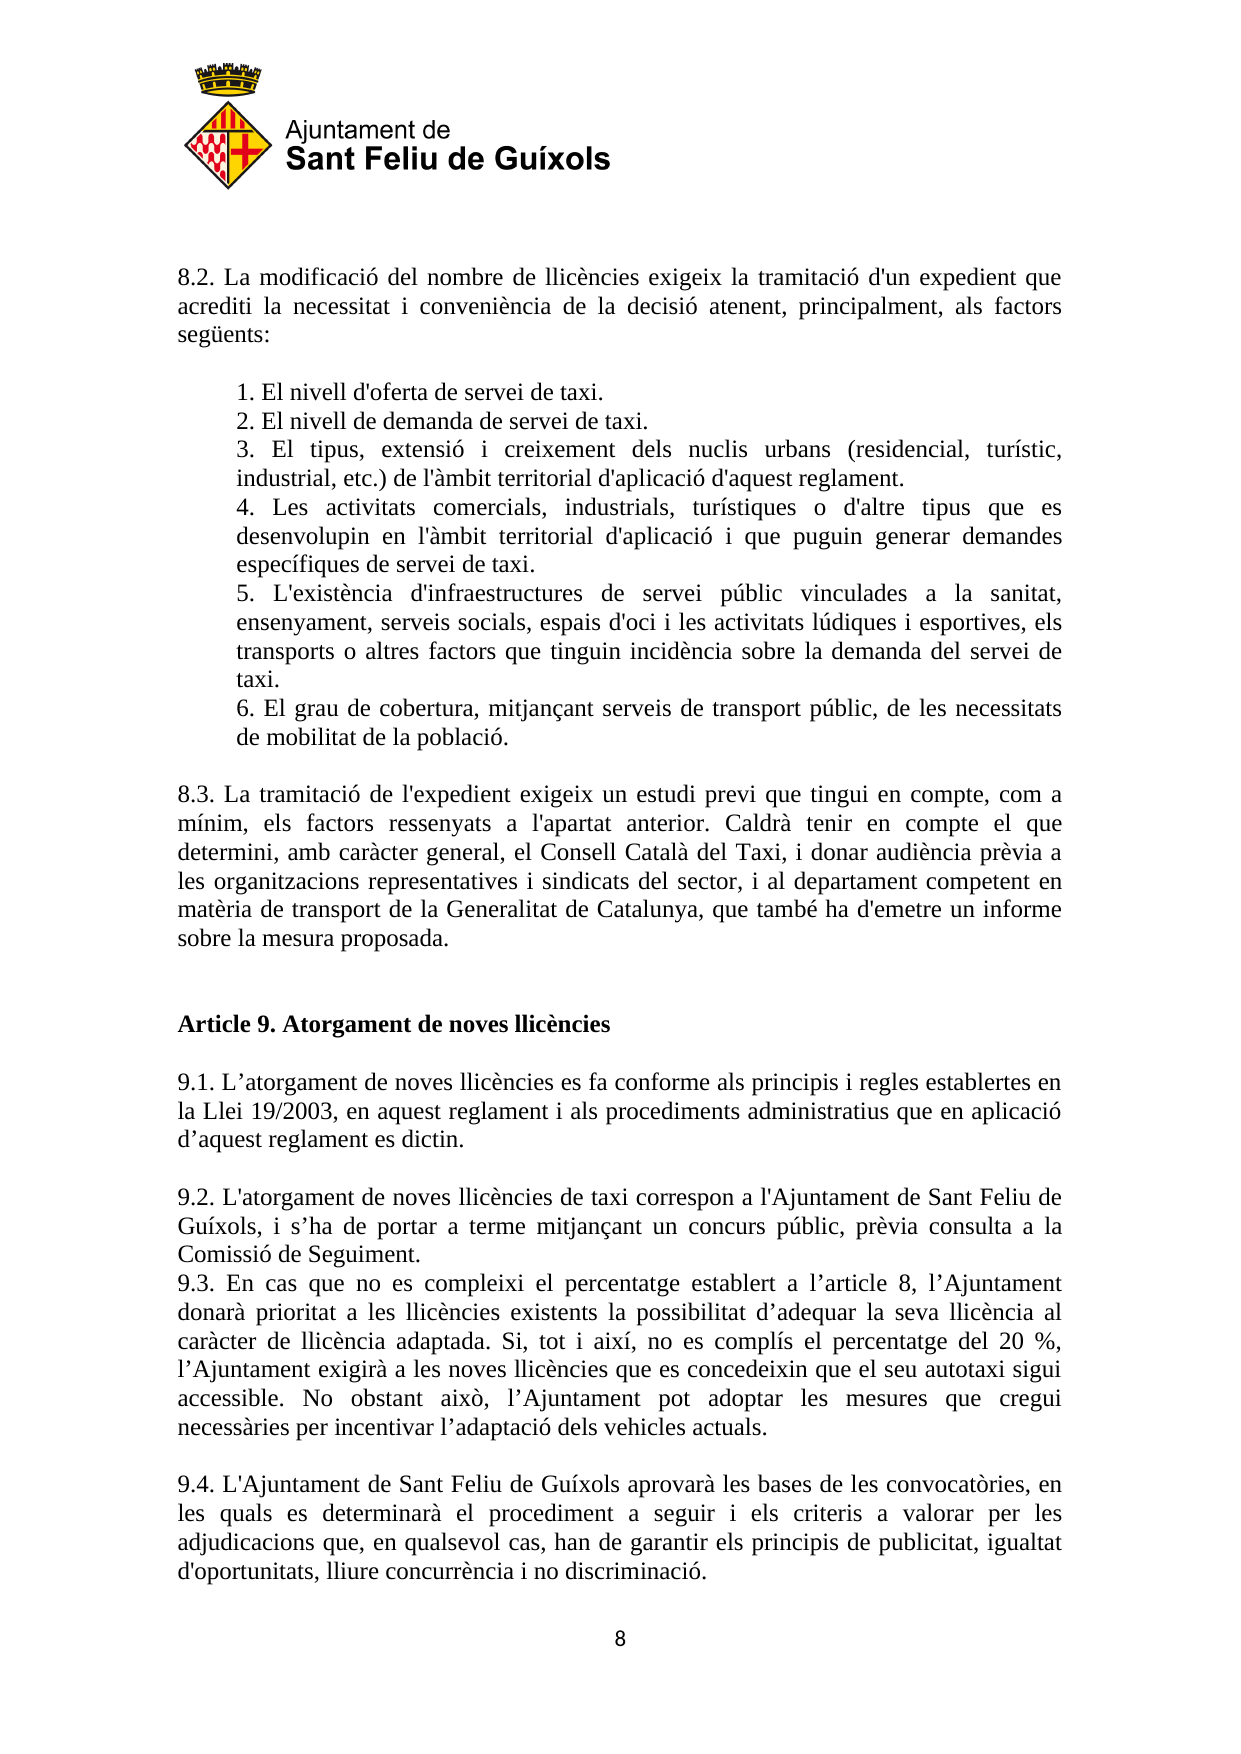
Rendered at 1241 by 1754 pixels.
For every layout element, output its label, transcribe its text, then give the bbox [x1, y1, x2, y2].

text 9.2. L'atorgament de noves llicències de taxi correspon a l'Ajuntament de Sant Feliu de Guíxols, i s’ha de portar a terme mitjançant un concurs públic, prèvia consulta a la Comissió de Seguiment. [177, 1182, 1063, 1268]
picture [176, 54, 621, 218]
text Article 9. Atorgament de noves llicències [177, 1009, 1063, 1038]
text 4. Les activitats comercials, industrials, turístiques o d'altre tipus que es desenvolupin en l'àmbit territorial d'aplicació i que puguin generar demandes específiques de servei de taxi. [236, 492, 1063, 578]
text 9.4. L'Ajuntament de Sant Feliu de Guíxols aprovarà les bases de les convocatòries, en les quals es determinarà el procediment a seguir i els criteris a valorar per les adjudicacions que, en qualsevol cas, han de garantir els principis de publicitat, igualtat d'oportunitats, lliure concurrència i no discriminació. [177, 1469, 1063, 1584]
text 6. El grau de cobertura, mitjançant serveis de transport públic, de les necessitats de mobilitat de la població. [236, 693, 1063, 751]
text 1. El nivell d'oferta de servei de taxi. [236, 377, 1063, 406]
text 8.2. La modificació del nombre de llicències exigeix la tramitació d'un expedient que acrediti la necessitat i conveniència de la decisió atenent, principalment, als factors següents: [177, 262, 1063, 348]
text 2. El nivell de demanda de servei de taxi. [236, 406, 1063, 434]
text 9.3. En cas que no es compleixi el percentatge establert a l’article 8, l’Ajuntament donarà prioritat a les llicències existents la possibilitat d’adequar la seva llicència al caràcter de llicència adaptada. Si, tot i així, no es complís el percentatge del 20 %, l’Ajuntament exigirà a les noves llicències que es concedeixin que el seu autotaxi sigui accessible. No obstant això, l’Ajuntament pot adoptar les mesures que cregui necessàries per incentivar l’adaptació dels vehicles actuals. [177, 1268, 1063, 1441]
text 5. L'existència d'infraestructures de servei públic vinculades a la sanitat, ensenyament, serveis socials, espais d'oci i les activitats lúdiques i esportives, els transports o altres factors que tinguin incidència sobre la demanda del servei de taxi. [236, 578, 1063, 693]
text 9.1. L’atorgament de noves llicències es fa conforme als principis i regles establertes en la Llei 19/2003, en aquest reglament i als procediments administratius que en aplicació d’aquest reglament es dictin. [177, 1067, 1063, 1153]
text 3. El tipus, extensió i creixement dels nuclis urbans (residencial, turístic, industrial, etc.) de l'àmbit territorial d'aplicació d'aquest reglament. [236, 434, 1063, 492]
text 8.3. La tramitació de l'expedient exigeix un estudi previ que tingui en compte, com a mínim, els factors ressenyats a l'apartat anterior. Caldrà tenir en compte el que determini, amb caràcter general, el Consell Català del Taxi, i donar audiència prèvia a les organitzacions representatives i sindicats del sector, i al departament competent en matèria de transport de la Generalitat de Catalunya, que també ha d'emetre un informe sobre la mesura proposada. [177, 779, 1063, 952]
